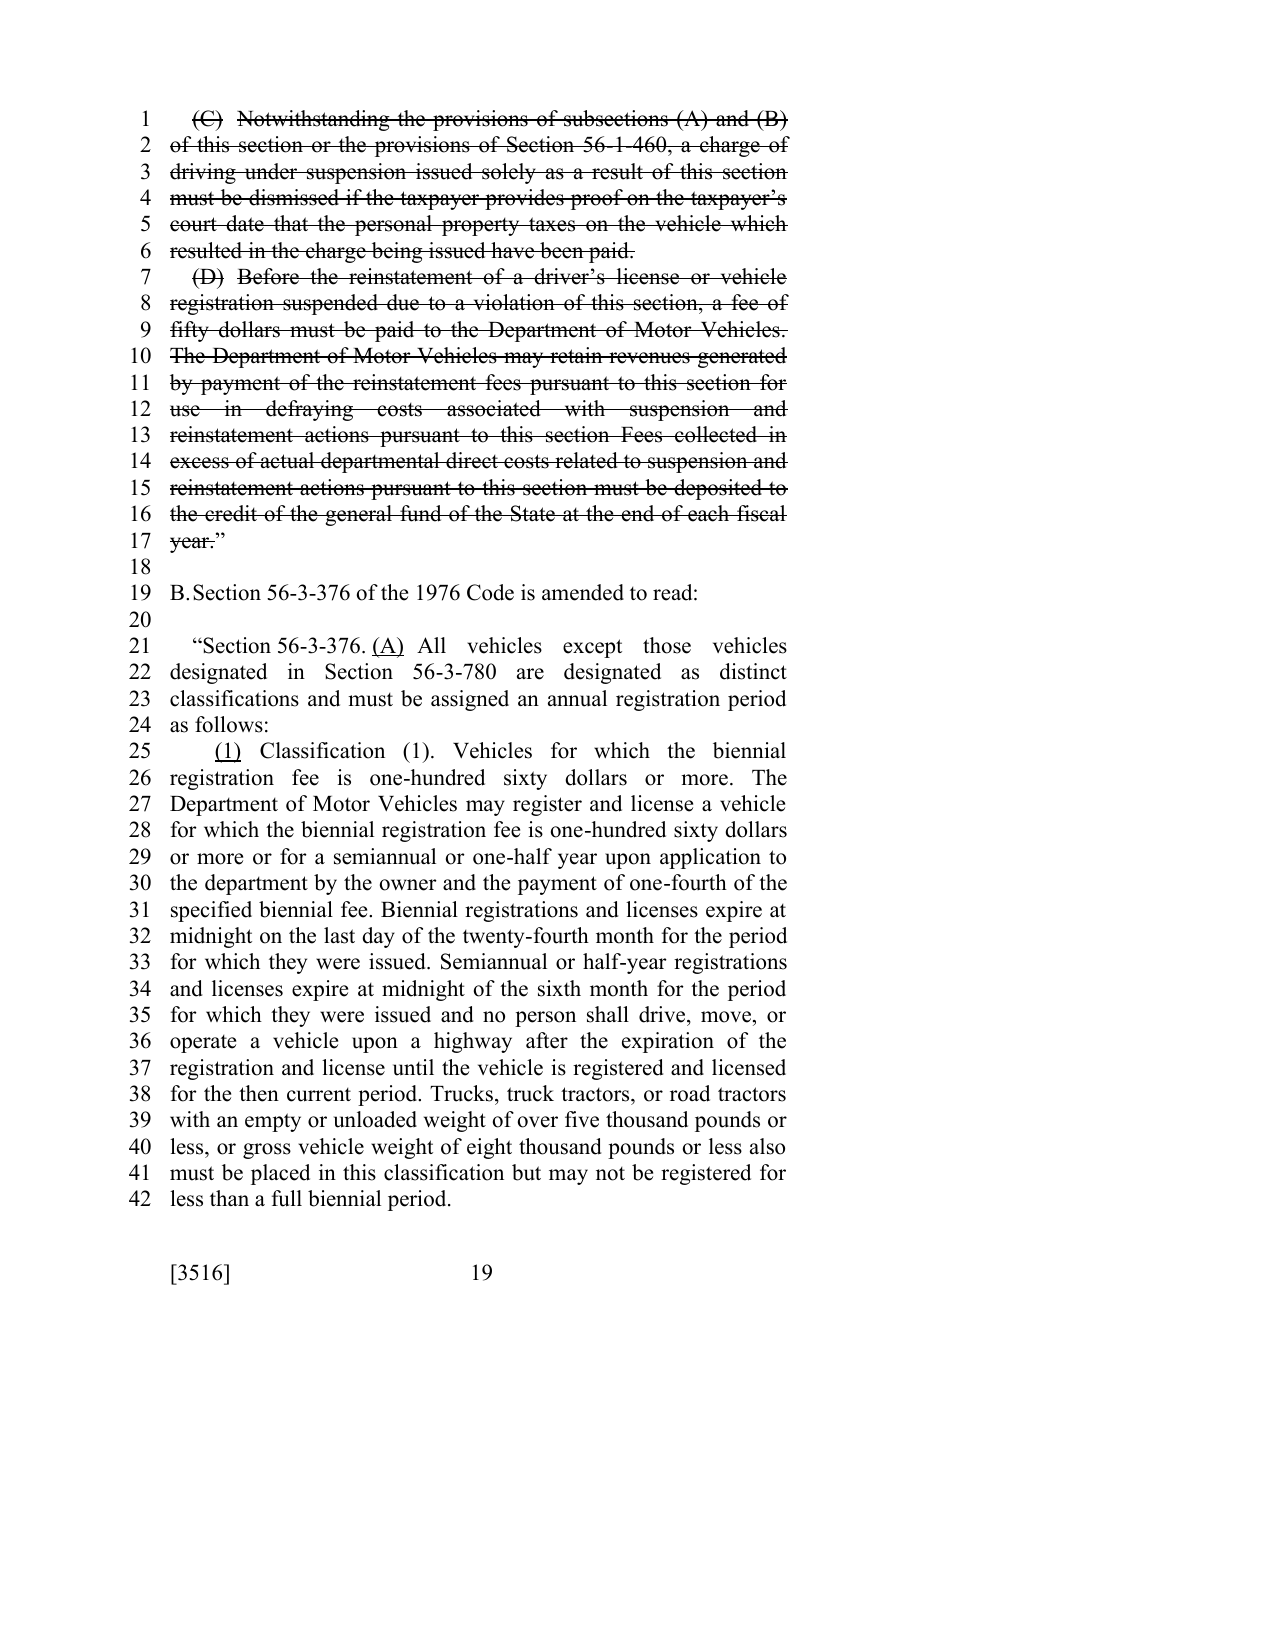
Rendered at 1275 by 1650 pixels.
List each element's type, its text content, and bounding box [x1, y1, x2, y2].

text B. Section 56-3-376 of the 1976 Code is amended to read: [169, 579, 787, 606]
text (C) Notwithstanding the provisions of subsections (A) and (B) of this section or the provisions of Section 56-1-460, a charge of driving under suspension issued solely as a result of this section must be dismissed if the taxpayer provides proof on the taxpayer’s court date that the personal property taxes on the vehicle which resulted in the charge being issued have been paid. [169, 226, 787, 263]
text (1) Classification (1). Vehicles for which the biennial registration fee is one-hundred sixty dollars or more. The Department of Motor Vehicles may register and license a vehicle for which the biennial registration fee is one-hundred sixty dollars or more or for a semiannual or one-half year upon application to the department by the owner and the payment of one-fourth of the specified biennial fee. Biennial registrations and licenses expire at midnight on the last day of the twenty-fourth month for the period for which they were issued. Semiannual or half-year registrations and licenses expire at midnight of the sixth month for the period for which they were issued and no person shall drive, move, or operate a vehicle upon a highway after the expiration of the registration and license until the vehicle is registered and licensed for the then current period. Trucks, truck tractors, or road tractors with an empty or unloaded weight of over five thousand pounds or less, or gross vehicle weight of eight thousand pounds or less also must be placed in this classification but may not be registered for less than a full biennial period. [169, 737, 787, 1212]
text “Section 56-3-376. (A) All vehicles except those vehicles designated in Section 56-3-780 are designated as distinct classifications and must be assigned an annual registration period as follows: [169, 632, 787, 737]
text (C) Notwithstanding the provisions of subsections (A) and (B) of this section or the provisions of Section 56-1-460, a charge of driving under suspension issued solely as a result of this section must be dismissed if the taxpayer provides proof on the taxpayer’s court date that the personal property taxes on the vehicle which resulted in the charge being issued have been paid. [169, 105, 787, 146]
